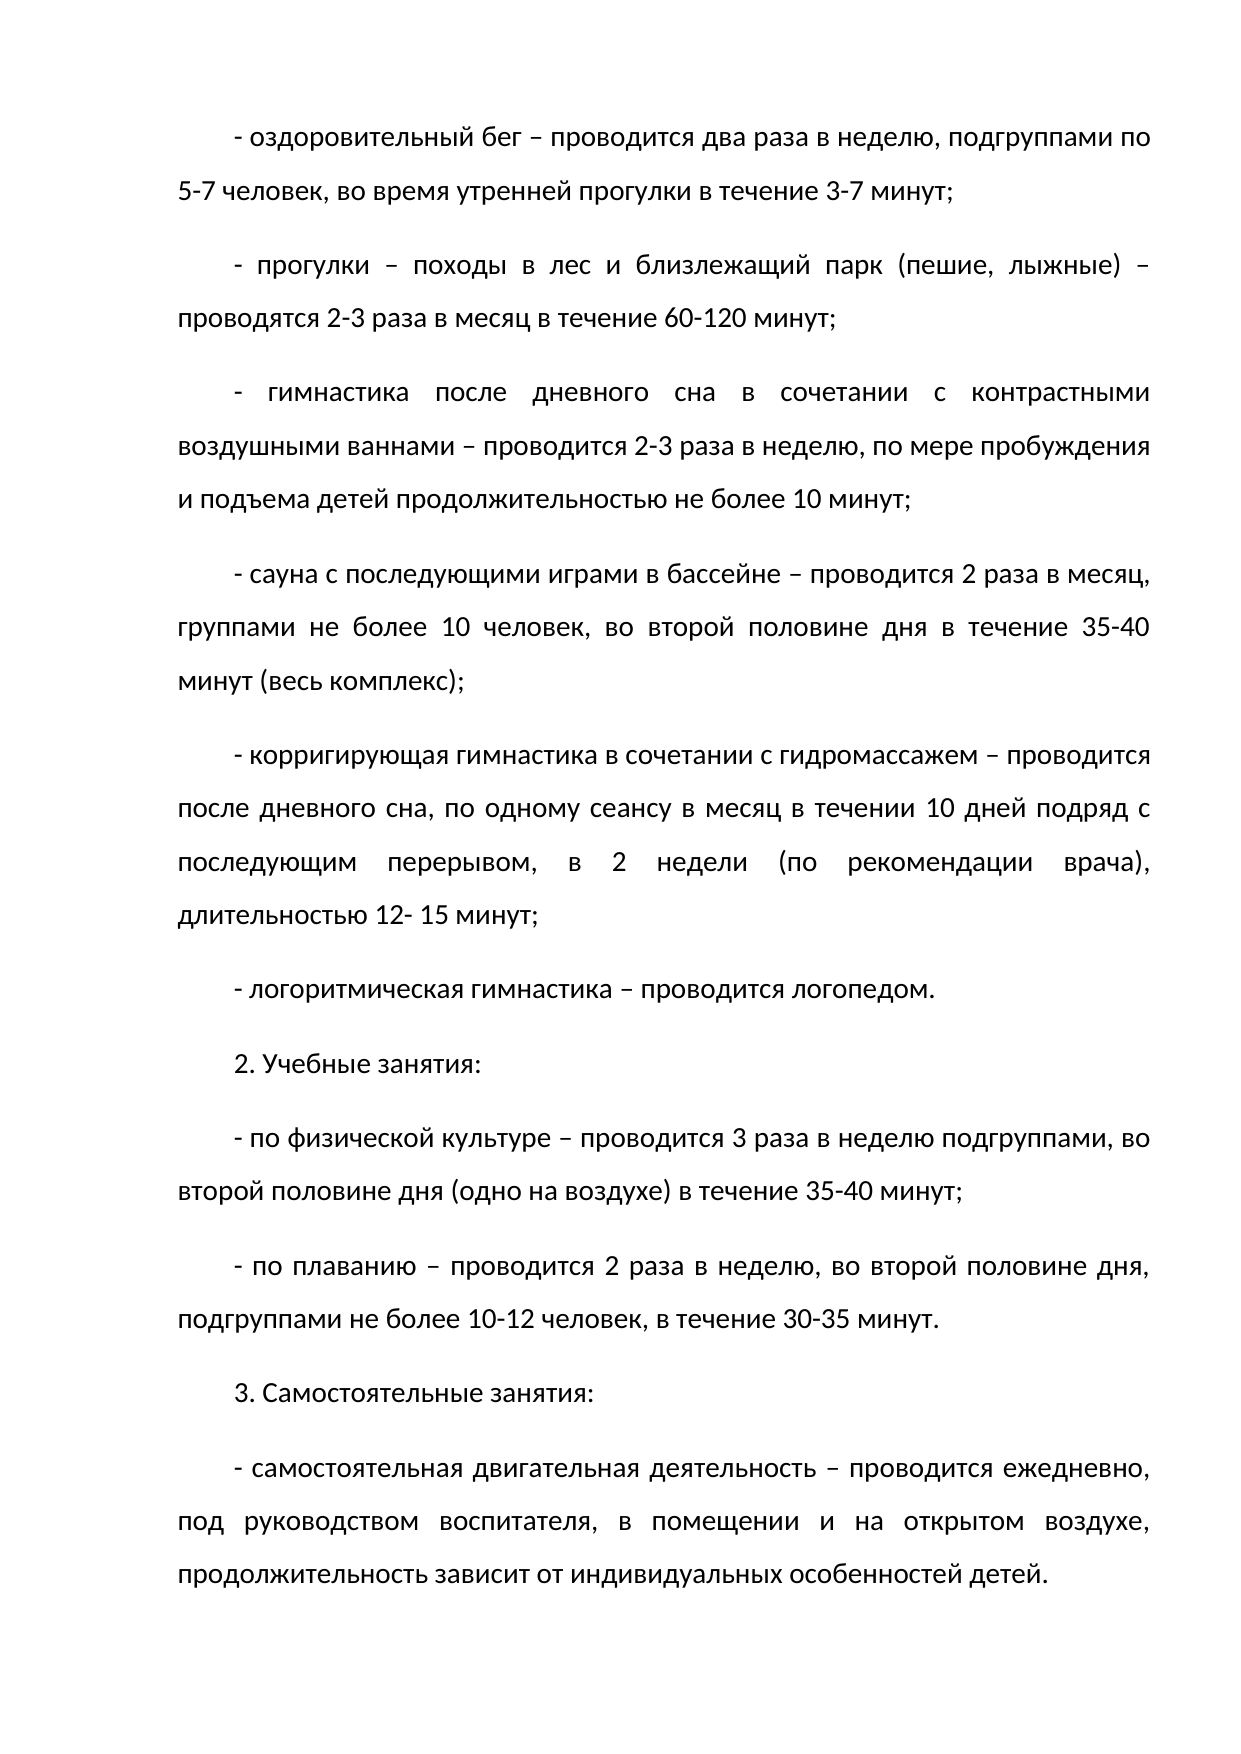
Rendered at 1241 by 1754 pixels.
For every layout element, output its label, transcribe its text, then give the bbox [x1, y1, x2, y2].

text - по плаванию – проводится 2 раза в неделю, во второй половине дня, подгруппами не более 10-12 человек, в течение 30-35 минут. [177, 1247, 1152, 1336]
text 3. Самостоятельные занятия: [177, 1374, 1152, 1410]
text - гимнастика после дневного сна в сочетании с контрастными воздушными ваннами – проводится 2-3 раза в неделю, по мере пробуждения и подъема детей продолжительностью не более 10 минут; [177, 373, 1152, 516]
text - сауна с последующими играми в бассейне – проводится 2 раза в месяц, группами не более 10 человек, во второй половине дня в течение 35-40 минут (весь комплекс); [177, 555, 1152, 697]
text - по физической культуре – проводится 3 раза в неделю подгруппами, во второй половине дня (одно на воздухе) в течение 35-40 минут; [177, 1119, 1152, 1208]
text - корригирующая гимнастика в сочетании с гидромассажем – проводится после дневного сна, по одному сеансу в месяц в течении 10 дней подряд с последующим перерывом, в 2 недели (по рекомендации врача), длительностью 12- 15 минут; [177, 736, 1152, 932]
text 2. Учебные занятия: [177, 1045, 1152, 1080]
text - самостоятельная двигательная деятельность – проводится ежедневно, под руководством воспитателя, в помещении и на открытом воздухе, продолжительность зависит от индивидуальных особенностей детей. [177, 1449, 1152, 1591]
text - оздоровительный бег – проводится два раза в неделю, подгруппами по 5-7 человек, во время утренней прогулки в течение 3-7 минут; [177, 118, 1152, 207]
text - прогулки – походы в лес и близлежащий парк (пешие, лыжные) – проводятся 2-3 раза в месяц в течение 60-120 минут; [177, 246, 1152, 335]
text - логоритмическая гимнастика – проводится логопедом. [177, 970, 1152, 1006]
